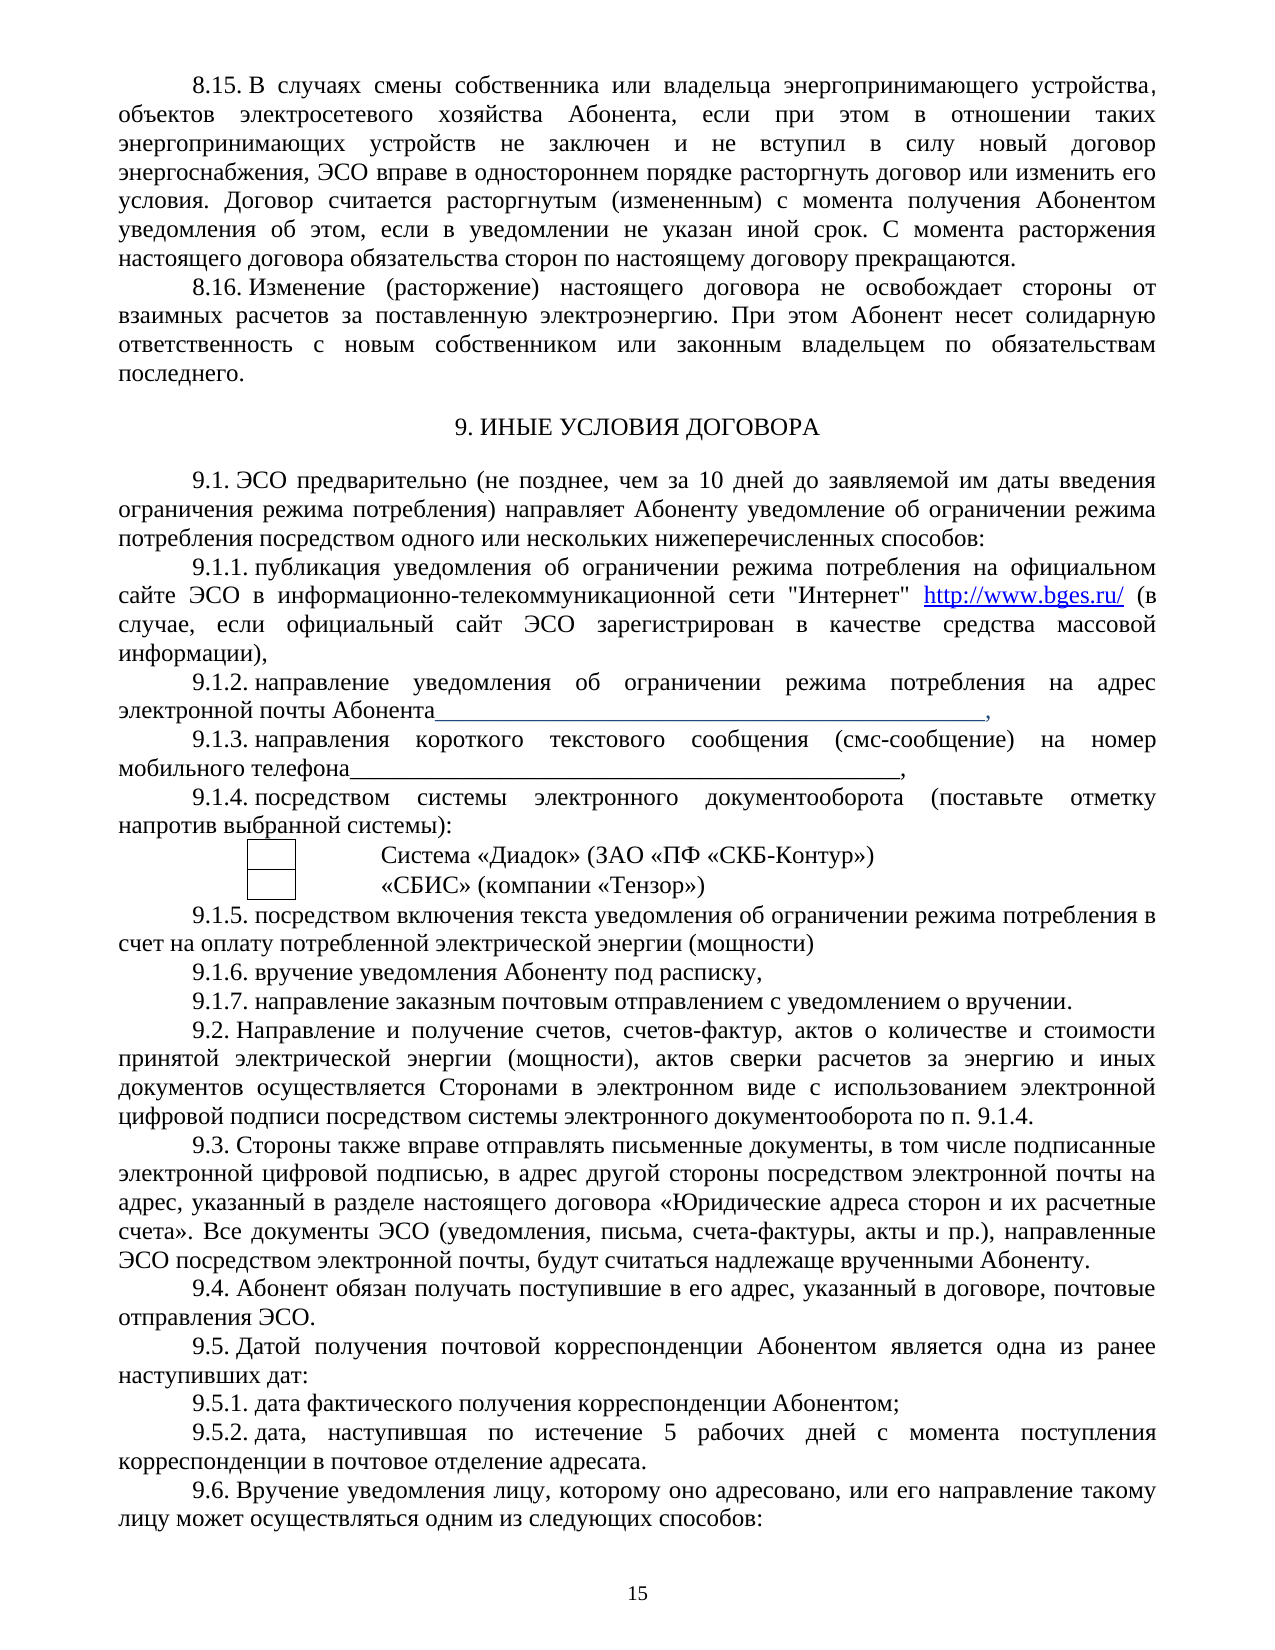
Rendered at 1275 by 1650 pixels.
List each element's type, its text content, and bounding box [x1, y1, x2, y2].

subtitle Абонент обязан получать поступившие в его адрес, указанный в договоре, почтовые отправления ЭСО. [118, 1273, 1157, 1331]
subtitle посредством включения текста уведомления об ограничении режима потребления в счет на оплату потребленной электрической энергии (мощности) [118, 900, 1157, 957]
subtitle посредством системы электронного документооборота (поставьте отметку напротив выбранной системы): [118, 782, 1157, 839]
subtitle направление заказным почтовым отправлением с уведомлением о вручении. [118, 986, 1157, 1015]
subtitle Направление и получение счетов, счетов-фактур, актов о количестве и стоимости принятой электрической энергии (мощности), актов сверки расчетов за энергию и иных документов осуществляется Сторонами в электронном виде с использованием электронной цифровой подписи посредством системы электронного документооборота по п. 9.1.4. [118, 1015, 1157, 1130]
subtitle ЭСО предварительно (не позднее, чем за 10 дней до заявляемой им даты введения ограничения режима потребления) направляет Абоненту уведомление об ограничении режима потребления посредством одного или нескольких нижеперечисленных способов: [118, 465, 1157, 552]
subtitle Стороны также вправе отправлять письменные документы, в том числе подписанные электронной цифровой подписью, в адрес другой стороны посредством электронной почты на адрес, указанный в разделе настоящего договора «Юридические адреса сторон и их расчетные счета». Все документы ЭСО (уведомления, письма, счета-фактуры, акты и пр.), направленные ЭСО посредством электронной почты, будут считаться надлежаще врученными Абоненту. [118, 1130, 1157, 1273]
subtitle дата, наступившая по истечение 5 рабочих дней с момента поступления корреспонденции в почтовое отделение адресата. [118, 1417, 1157, 1475]
table_header [248, 840, 295, 869]
table_cell «СБИС» (компании «Тензор») [296, 869, 1027, 899]
subtitle направление уведомления об ограничении режима потребления на адрес электронной почты Абонента____________________________________________, [118, 667, 1157, 724]
subtitle В случаях смены собственника или владельца энергопринимающего устройства, объектов электросетевого хозяйства Абонента, если при этом в отношении таких энергопринимающих устройств не заключен и не вступил в силу новый договор энергоснабжения, ЭСО вправе в одностороннем порядке расторгнуть договор или изменить его условия. Договор считается расторгнутым (измененным) с момента получения Абонентом уведомления об этом, если в уведомлении не указан иной срок. С момента расторжения настоящего договора обязательства сторон по настоящему договору прекращаются. [118, 70, 1157, 272]
subtitle направления короткого текстового сообщения (смс-сообщение) на номер мобильного телефона____________________________________________, [118, 724, 1157, 782]
subtitle публикация уведомления об ограничении режима потребления на официальном сайте ЭСО в информационно-телекоммуникационной сети "Интернет" http://www.bges.ru/ (в случае, если официальный сайт ЭСО зарегистрирован в качестве средства массовой информации), [118, 552, 1157, 667]
subtitle Изменение (расторжение) настоящего договора не освобождает стороны от взаимных расчетов за поставленную электроэнергию. При этом Абонент несет солидарную ответственность с новым собственником или законным владельцем по обязательствам последнего. [118, 272, 1157, 387]
subtitle Датой получения почтовой корреспонденции Абонентом является одна из ранее наступивших дат: [118, 1331, 1157, 1388]
table_header Система «Диадок» (ЗАО «ПФ «СКБ-Контур») [296, 839, 1027, 869]
subtitle Вручение уведомления лицу, которому оно адресовано, или его направление такому лицу может осуществляться одним из следующих способов: [118, 1475, 1157, 1532]
subtitle дата фактического получения корреспонденции Абонентом; [118, 1388, 1157, 1417]
subtitle Иные условия договора [118, 412, 1157, 440]
subtitle вручение уведомления Абоненту под расписку, [118, 957, 1157, 986]
table_cell [248, 870, 295, 899]
